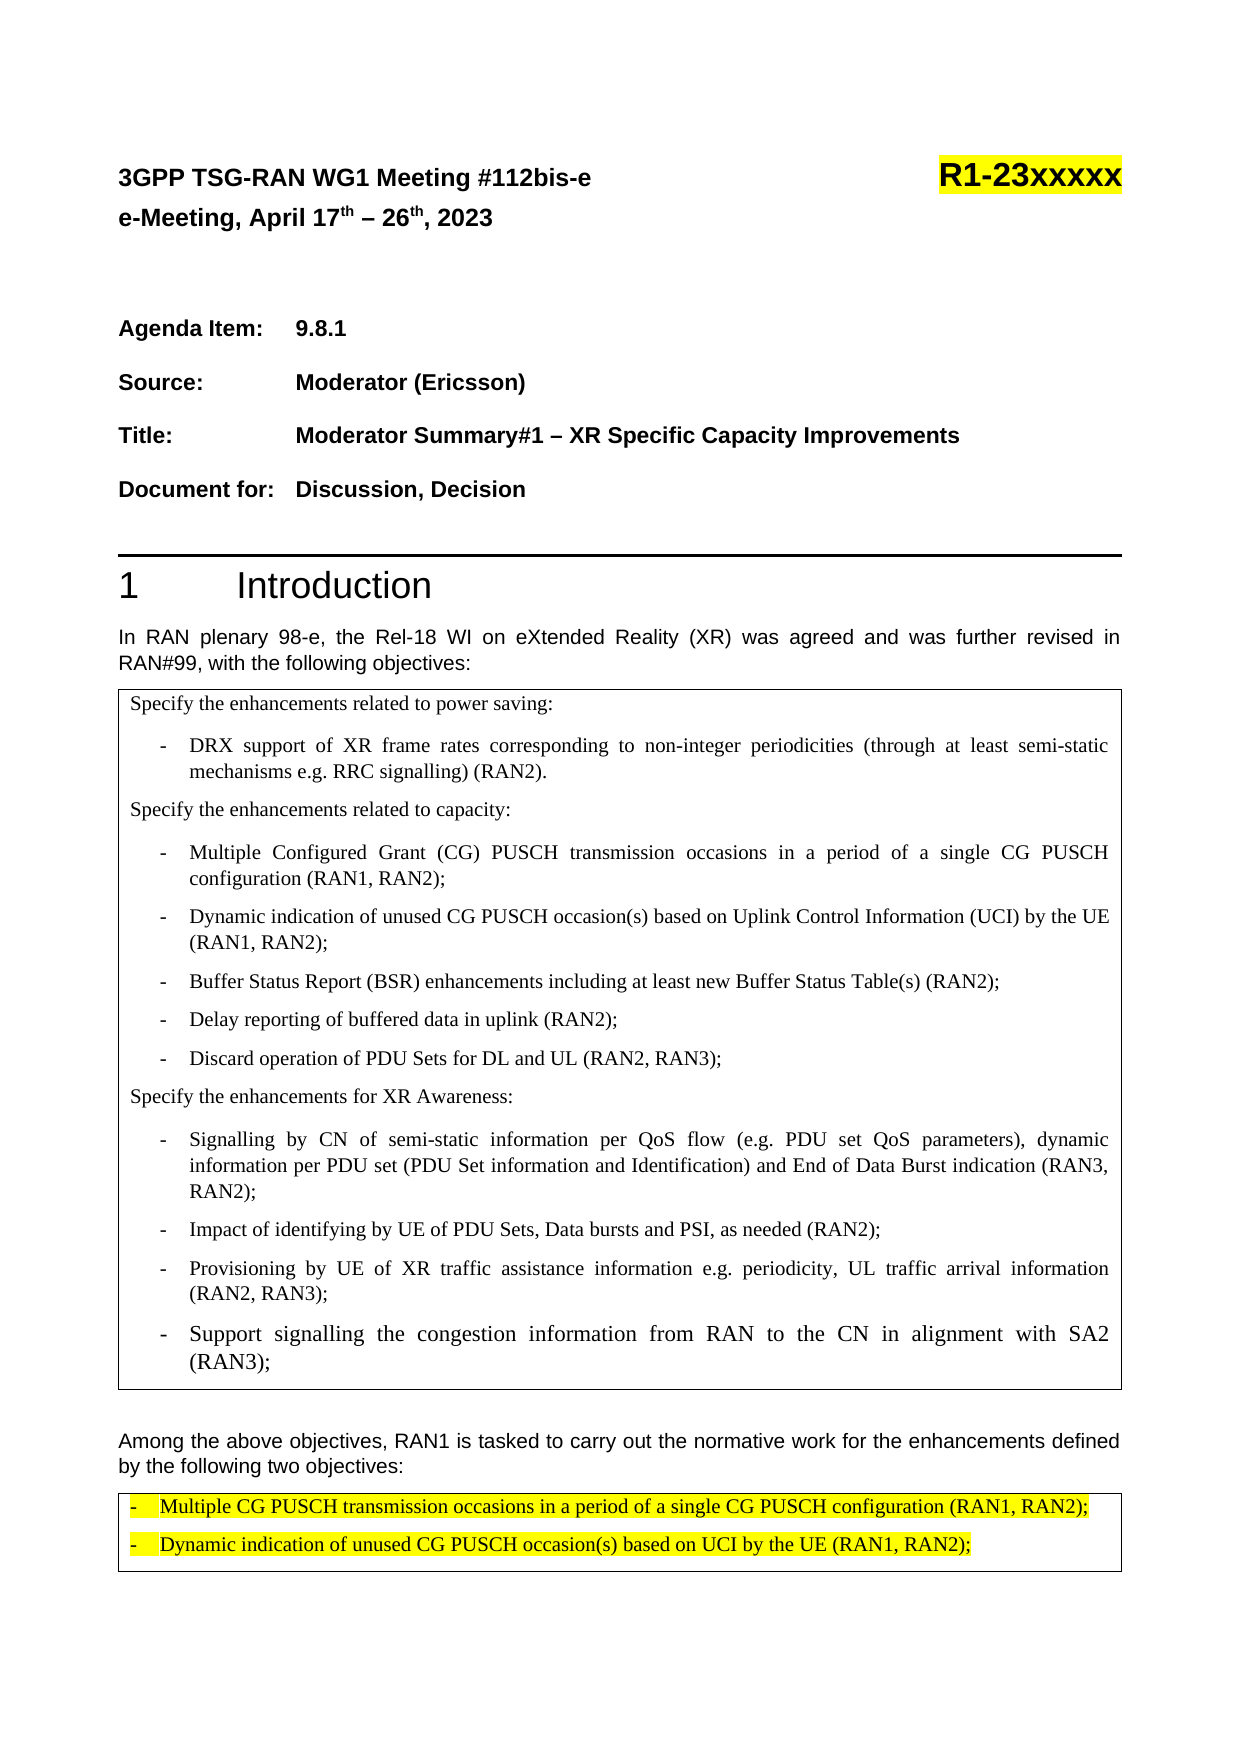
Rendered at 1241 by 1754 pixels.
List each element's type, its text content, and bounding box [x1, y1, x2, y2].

table_header - Multiple CG PUSCH transmission occasions in a period of a single CG PUSCH configuration (RAN1, RAN2); - Dynamic indication of unused CG PUSCH occasion(s) based on UCI by the UE (RAN1, RAN2); [119, 1494, 1121, 1571]
text Among the above objectives, RAN1 is tasked to carry out the normative work for the enhancements defined by the following two objectives: [118, 1428, 1122, 1478]
text Source: Moderator (Ericsson) [118, 369, 1122, 395]
text 3GPP TSG-RAN WG1 Meeting #112bis-e R1-23xxxxx [118, 155, 939, 194]
text e-Meeting, April 17th – 26th, 2023 [118, 203, 1122, 232]
text Agenda Item: 9.8.1 [118, 315, 1122, 342]
text Title: Moderator Summary#1 – XR Specific Capacity Improvements [118, 422, 1122, 448]
table_header Specify the enhancements related to power saving: - DRX support of XR frame rates corresponding to non-integer periodicities (through at least semi-static mechanisms e.g. RRC signalling) (RAN2). Specify the enhancements related to capacity: - Multiple Configured Grant (CG) PUSCH transmission occasions in a period of a single CG PUSCH configuration (RAN1, RAN2); - Dynamic indication of unused CG PUSCH occasion(s) based on Uplink Control Information (UCI) by the UE (RAN1, RAN2); - Buffer Status Report (BSR) enhancements including at least new Buffer Status Table(s) (RAN2); - Delay reporting of buffered data in uplink (RAN2); - Discard operation of PDU Sets for DL and UL (RAN2, RAN3); Specify the enhancements for XR Awareness: - Signalling by CN of semi-static information per QoS flow (e.g. PDU set QoS parameters), dynamic information per PDU set (PDU Set information and Identification) and End of Data Burst indication (RAN3, RAN2); - Impact of identifying by UE of PDU Sets, Data bursts and PSI, as needed (RAN2); - Provisioning by UE of XR traffic assistance information e.g. periodicity, UL traffic arrival information (RAN2, RAN3); - Support signalling the congestion information from RAN to the CN in alignment with SA2 (RAN3); [119, 690, 1121, 1389]
text Document for: Discussion, Decision [118, 476, 1122, 502]
text In RAN plenary 98-e, the Rel-18 WI on eXtended Reality (XR) was agreed and was further revised in RAN#99, with the following objectives: [118, 625, 1122, 675]
subtitle 1 Introduction [118, 557, 1122, 606]
